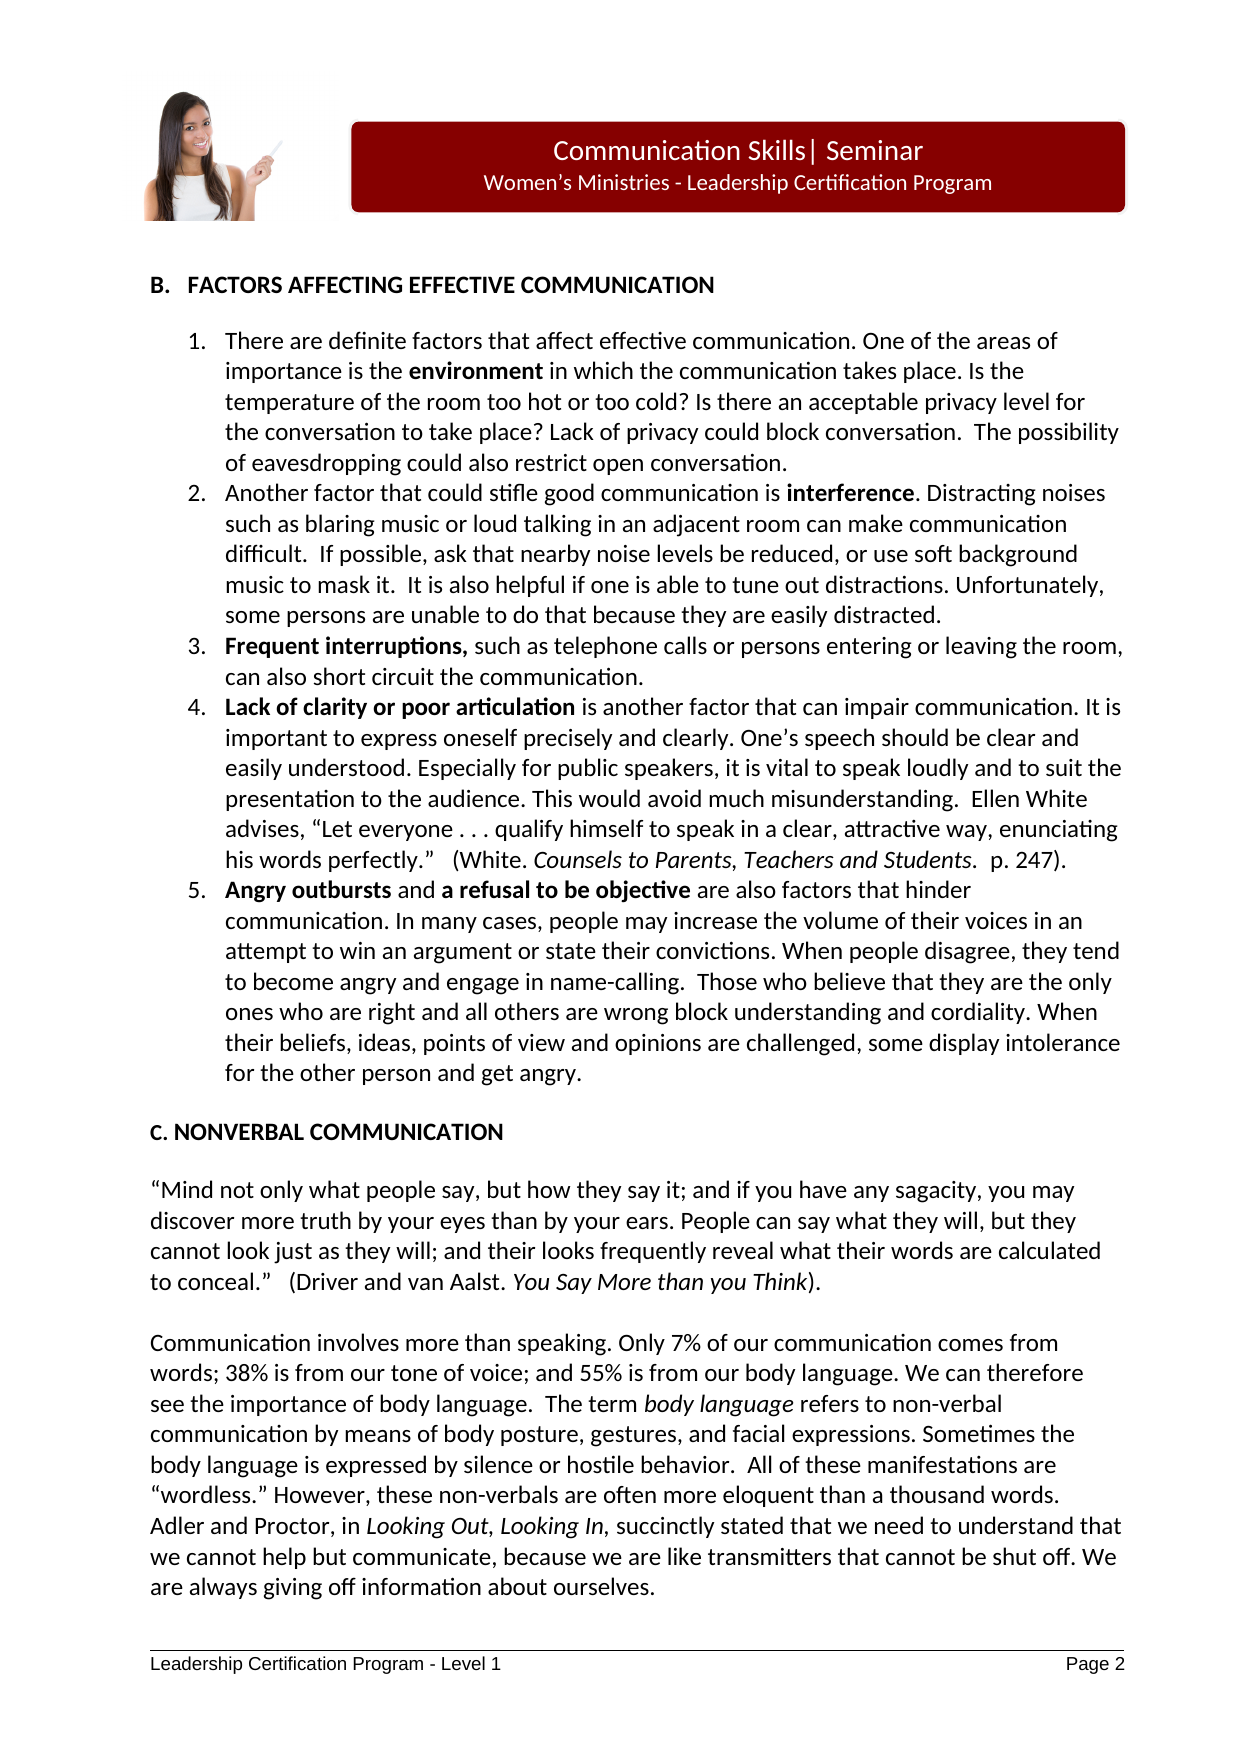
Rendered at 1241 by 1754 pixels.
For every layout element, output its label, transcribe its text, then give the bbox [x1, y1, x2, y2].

text “Mind not only what people say, but how they say it; and if you have any sagacity, you may discover more truth by your eyes than by your ears. People can say what they will, but they cannot look just as they will; and their looks frequently reveal what their words are calculated to conceal.” (Driver and van Aalst. You Say More than you Think). [150, 1174, 1125, 1297]
text Communication involves more than speaking. Only 7% of our communication comes from words; 38% is from our tone of voice; and 55% is from our body language. We can therefore see the importance of body language. The term body language refers to non-verbal communication by means of body posture, gestures, and facial expressions. Sometimes the body language is expressed by silence or hostile behavior. All of these manifestations are “wordless.” However, these non-verbals are often more eloquent than a thousand words. Adler and Proctor, in Looking Out, Looking In, succinctly stated that we need to understand that we cannot help but communicate, because we are like transmitters that cannot be shut off. We are always giving off information about ourselves. [150, 1327, 1125, 1602]
list Another factor that could stifle good communication is interference. Distracting noises such as blaring music or loud talking in an adjacent room can make communication difficult. If possible, ask that nearby noise levels be reduced, or use soft background music to mask it. It is also helpful if one is able to tune out distractions. Unfortunately, some persons are unable to do that because they are easily distracted. [187, 477, 1125, 630]
text C. NONVERBAL COMMUNICATION [150, 1116, 1125, 1146]
list There are definite factors that affect effective communication. One of the areas of importance is the environment in which the communication takes place. Is the temperature of the room too hot or too cold? Is there an acceptable privacy level for the conversation to take place? Lack of privacy could block conversation. The possibility of eavesdropping could also restrict open conversation. [187, 325, 1125, 477]
picture [121, 71, 339, 221]
list Lack of clarity or poor articulation is another factor that can impair communication. It is important to express oneself precisely and clearly. One’s speech should be clear and easily understood. Especially for public speakers, it is vital to speak loudly and to suit the presentation to the audience. This would avoid much misunderstanding. Ellen White advises, “Let everyone . . . qualify himself to speak in a clear, attractive way, enunciating his words perfectly.” (White. Counsels to Parents, Teachers and Students. p. 247). [187, 691, 1125, 874]
list FACTORS AFFECTING EFFECTIVE COMMUNICATION [150, 269, 1125, 299]
list Frequent interruptions, such as telephone calls or persons entering or leaving the room, can also short circuit the communication. [187, 630, 1125, 691]
list Angry outbursts and a refusal to be objective are also factors that hinder communication. In many cases, people may increase the volume of their voices in an attempt to win an argument or state their convictions. When people disagree, they tend to become angry and engage in name-calling. Those who believe that they are the only ones who are right and all others are wrong block understanding and cordiality. When their beliefs, ideas, points of view and opinions are challenged, some display intolerance for the other person and get angry. [187, 874, 1125, 1088]
